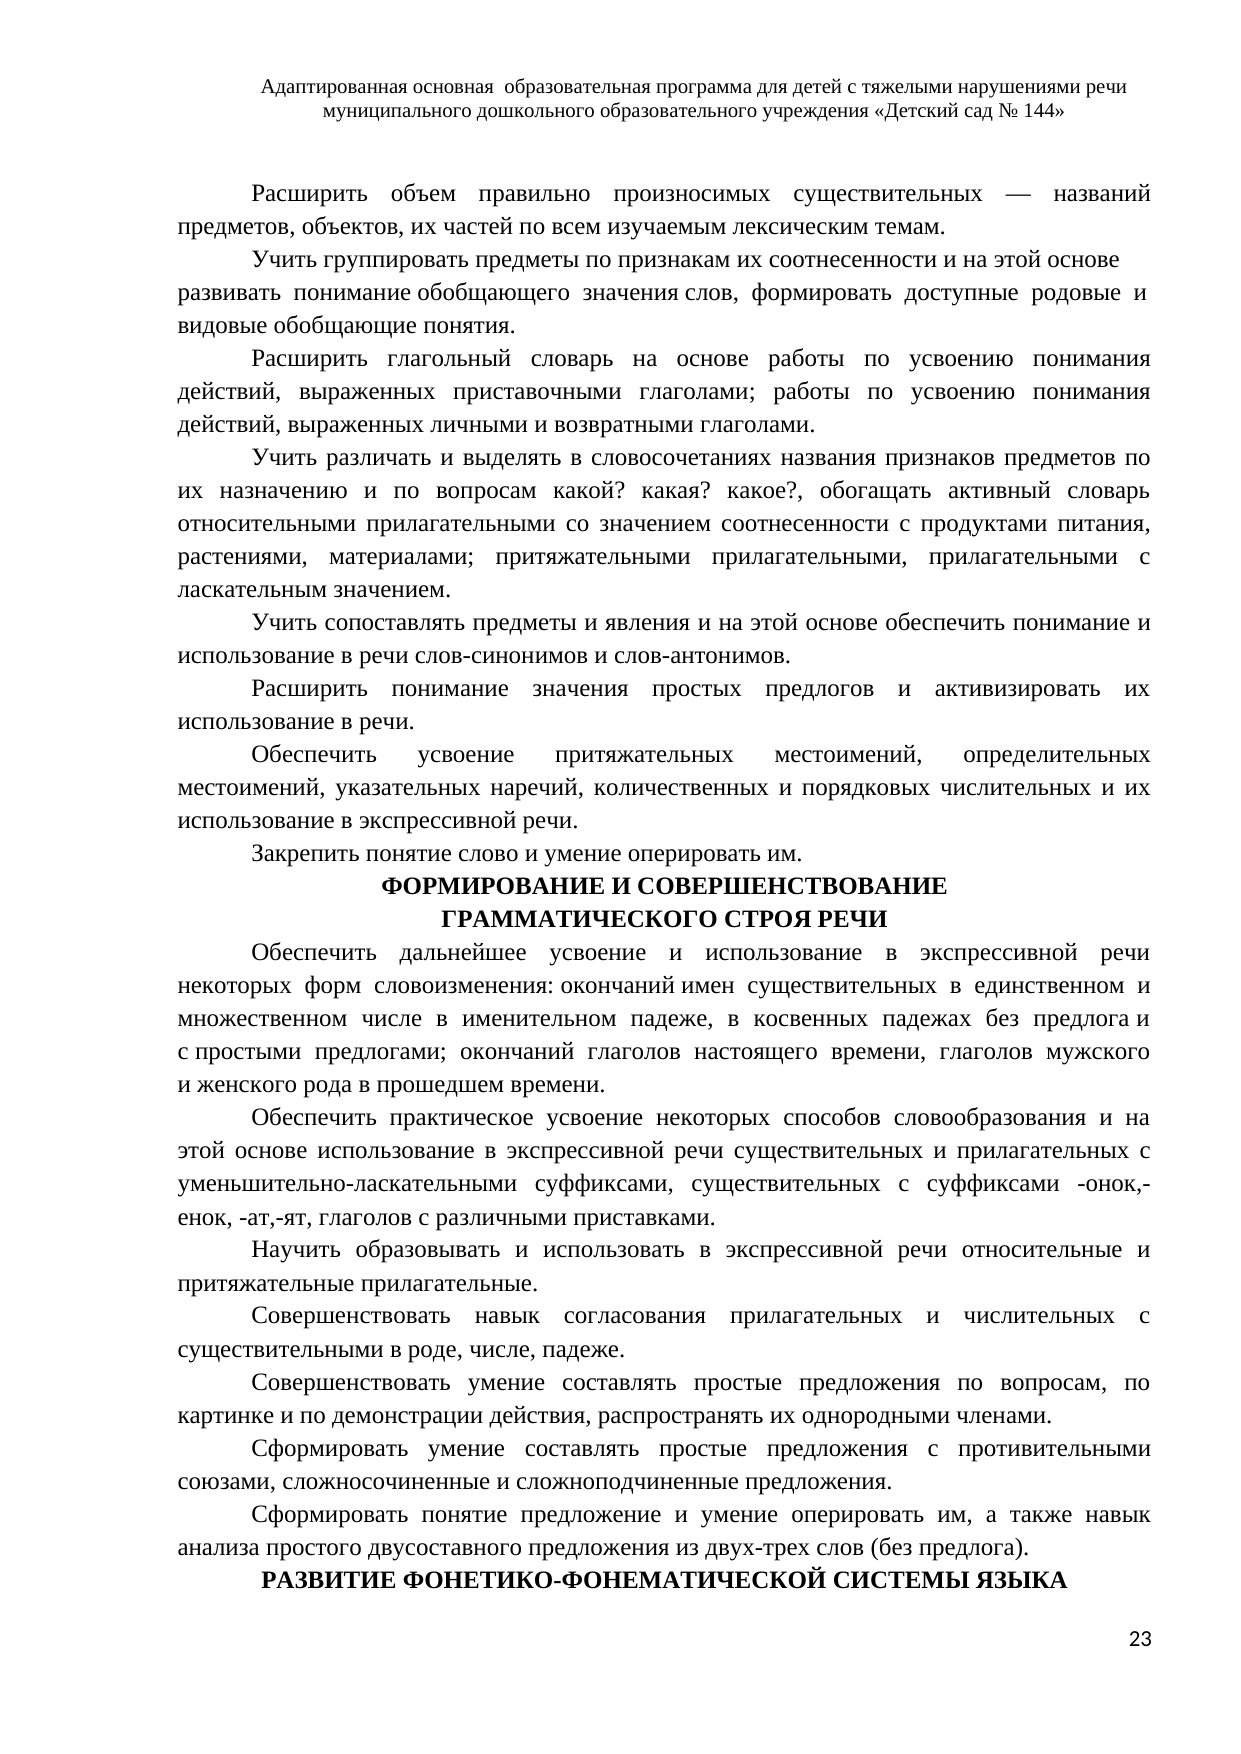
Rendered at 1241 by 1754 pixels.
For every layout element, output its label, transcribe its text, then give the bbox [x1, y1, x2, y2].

text видовые обобщающие понятия. [177, 310, 1152, 339]
text РАЗВИТИЕ ФОНЕТИКО-ФОНЕМАТИЧЕСКОЙ СИСТЕМЫ ЯЗЫКА [177, 1565, 1152, 1593]
text Совершенствовать умение составлять простые предложения по вопросам, по картинке и по демонстрации действия, распространять их однородными членами. [177, 1367, 1152, 1428]
text Расширить понимание значения простых предлогов и активизировать их использование в речи. [177, 673, 1152, 735]
text развивать понимание обобщающего значения слов, формировать доступные родовые и [177, 277, 1152, 306]
text Учить различать и выделять в словосочетаниях названия признаков предметов по их назначению и по вопросам какой? какая? какое?, обогащать активный словарь относительными прилагательными со значением соотнесенности с продуктами питания, растениями, материалами; притяжательными прилагательными, прилагательными с ласкательным значением. [177, 442, 1152, 603]
text Расширить глагольный словарь на основе работы по усвоению понимания действий, выраженных приставочными глаголами; работы по усвоению понимания действий, выраженных личными и возвратными глаголами. [177, 343, 1152, 438]
text Сформировать умение составлять простые предложения с противительными союзами, сложносочиненные и сложноподчиненные предложения. [177, 1433, 1152, 1494]
text ГРАММАТИЧЕСКОГО СТРОЯ РЕЧИ [177, 904, 1152, 933]
text Сформировать понятие предложение и умение оперировать им, а также навык анализа простого двусоставного предложения из двух-трех слов (без предлога). [177, 1499, 1152, 1561]
text Закрепить понятие слово и умение оперировать им. [177, 838, 1152, 867]
text Обеспечить усвоение притяжательных местоимений, определительных местоимений, указательных наречий, количественных и порядковых числительных и их использование в экспрессивной речи. [177, 739, 1152, 834]
text Научить образовывать и использовать в экспрессивной речи относительные и притяжательные прилагательные. [177, 1234, 1152, 1296]
text ФОРМИРОВАНИЕ И СОВЕРШЕНСТВОВАНИЕ [177, 871, 1152, 900]
text Обеспечить практическое усвоение некоторых способов словообразования и на этой основе использование в экспрессивной речи существительных и прилагательных с уменьшительно-ласкательными суффиксами, существительных с суффиксами -онок,-енок, -ат,-ят, глаголов с различными приставками. [177, 1102, 1152, 1230]
text Совершенствовать навык согласования прилагательных и числительных с существительными в роде, числе, падеже. [177, 1301, 1152, 1362]
text Обеспечить дальнейшее усвоение и использование в экспрессивной речи некоторых форм словоизменения: окончаний имен существительных в единственном и множественном числе в именительном падеже, в косвенных падежах без предлога и с простыми предлогами; окончаний глаголов настоящего времени, глаголов мужского и женского рода в прошедшем времени. [177, 937, 1152, 1098]
text Учить группировать предметы по признакам их соотнесенности и на этой основе [177, 244, 1152, 273]
text Расширить объем правильно произносимых существительных — названий предметов, объектов, их частей по всем изучаемым лексическим темам. [177, 178, 1152, 240]
text Учить сопоставлять предметы и явления и на этой основе обеспечить понимание и использование в речи слов-синонимов и слов-антонимов. [177, 607, 1152, 669]
